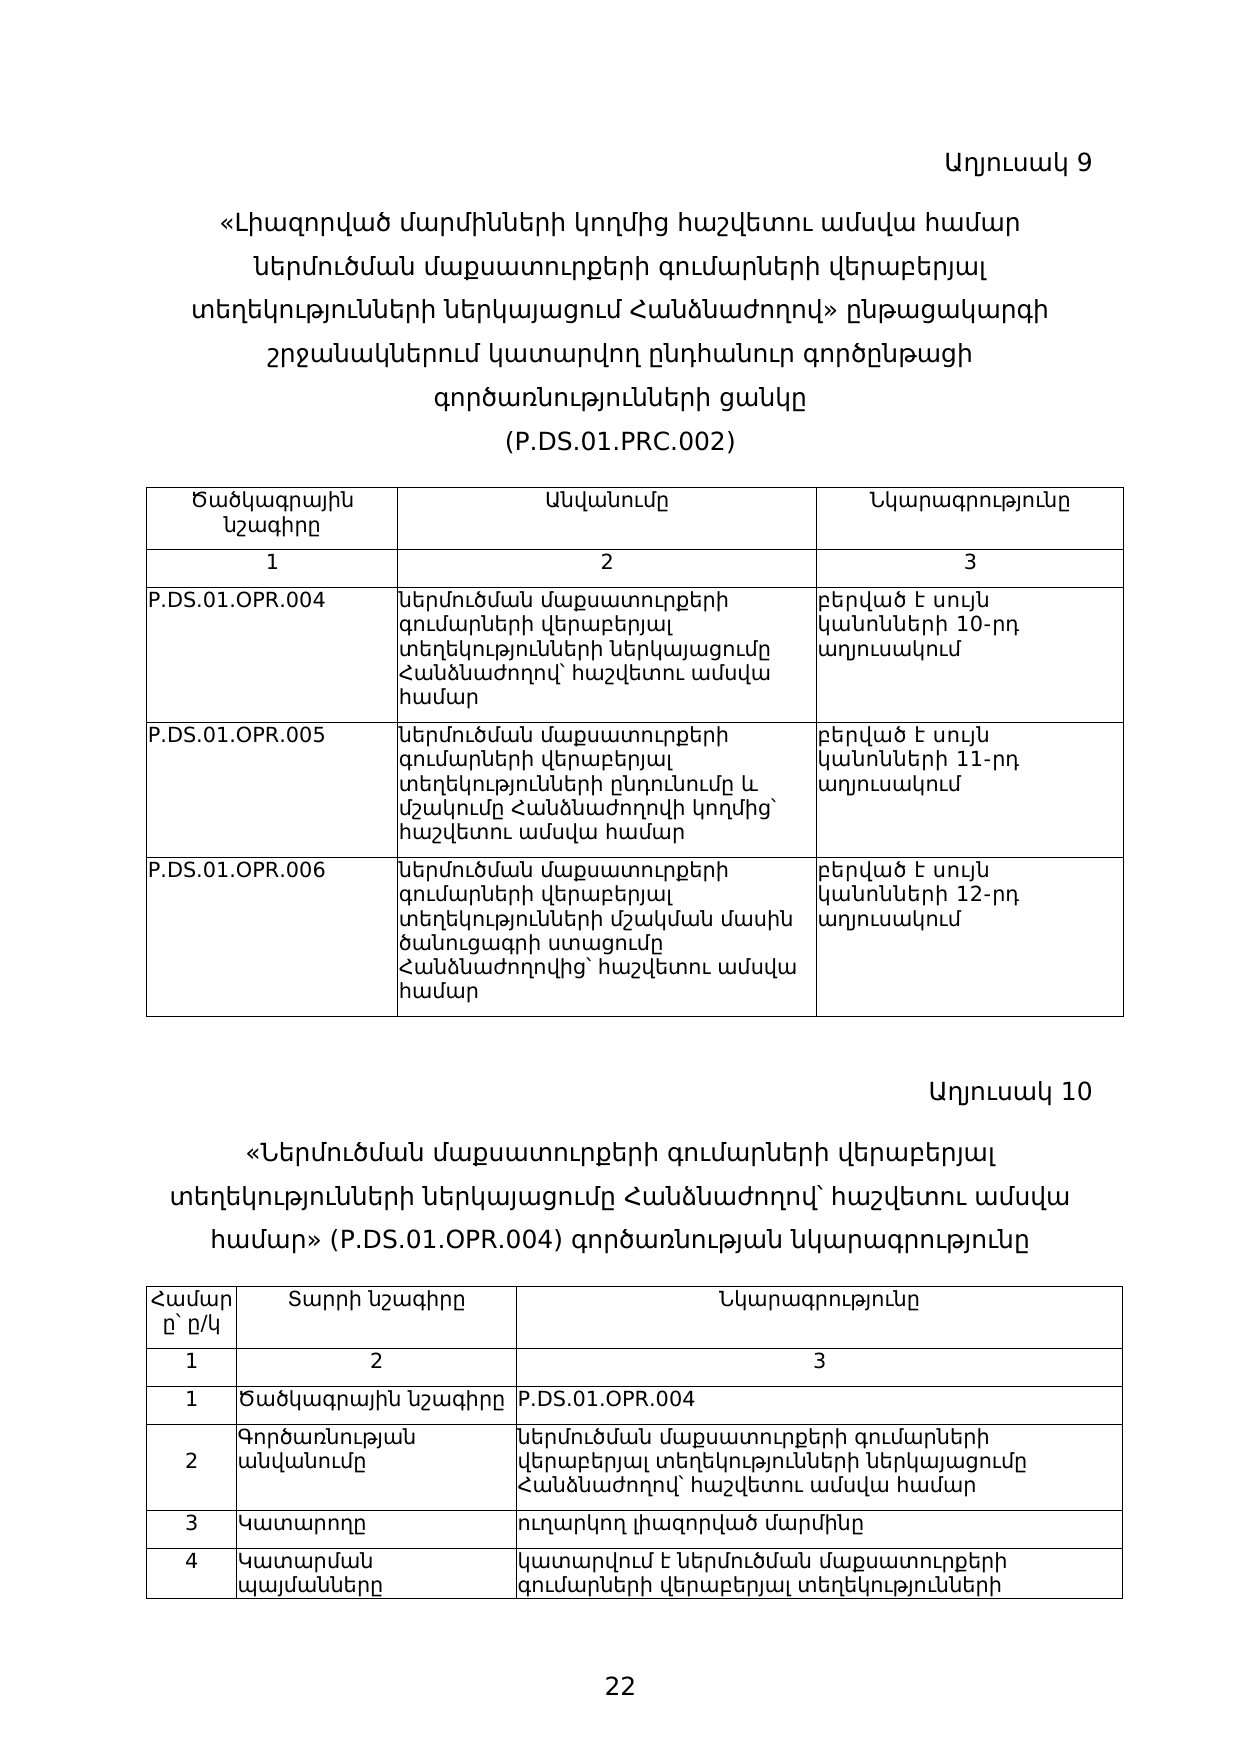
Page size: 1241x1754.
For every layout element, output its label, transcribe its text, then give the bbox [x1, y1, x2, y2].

table_header Տարրի նշագիրը [237, 1287, 516, 1348]
table_cell Կատարման պայմանները [237, 1549, 516, 1597]
table_cell 3 [517, 1349, 1122, 1386]
table_cell 2 [398, 550, 816, 587]
table_cell P.DS.01.OPR.006 [147, 858, 397, 1016]
table_cell Գործառնության անվանումը [237, 1425, 516, 1510]
table_cell բերված է սույն կանոնների 10-րդ աղյուսակում [817, 588, 1123, 722]
table_header Նկարագրությունը [817, 488, 1123, 549]
text «Լիազորված մարմինների կողմից հաշվետու ամսվա համար ներմուծման մաքսատուրքերի գումարների վերաբերյալ տեղեկությունների ներկայացում Հանձնաժողով» ընթացակարգի շրջանակներում կատարվող ընդհանուր գործընթացի գործառնությունների ցանկը (P.DS.01.PRC.002) [148, 208, 1092, 456]
text «Ներմուծման մաքսատուրքերի գումարների վերաբերյալ տեղեկությունների ներկայացումը Հանձնաժողով՝ հաշվետու ամսվա համար» (P.DS.01.OPR.004) գործառնության նկարագրությունը [148, 1138, 1092, 1255]
table_header Նկարագրությունը [517, 1287, 1122, 1348]
table_cell P.DS.01.OPR.004 [147, 588, 397, 722]
text Աղյուսակ 10 [148, 1078, 1092, 1107]
text Աղյուսակ 9 [148, 148, 1092, 177]
table_cell P.DS.01.OPR.005 [147, 723, 397, 857]
table_header Ծածկագրային նշագիրը [147, 488, 397, 549]
table_cell ներմուծման մաքսատուրքերի գումարների վերաբերյալ տեղեկությունների ներկայացումը Հանձնաժողով՝ հաշվետու ամսվա համար [398, 588, 816, 722]
table_cell 1 [147, 550, 397, 587]
table_cell ներմուծման մաքսատուրքերի գումարների վերաբերյալ տեղեկությունների ընդունումը և մշակումը Հանձնաժողովի կողմից՝ հաշվետու ամսվա համար [398, 723, 816, 857]
table_cell ուղարկող լիազորված մարմինը [517, 1511, 1122, 1548]
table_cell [517, 1549, 1122, 1597]
table_header Համարը՝ ը/կ [147, 1287, 236, 1348]
table_cell Ծածկագրային նշագիրը [237, 1387, 516, 1424]
table_cell բերված է սույն կանոնների 11-րդ աղյուսակում [817, 723, 1123, 857]
table_cell 1 [147, 1387, 236, 1424]
table_cell բերված է սույն կանոնների 12-րդ աղյուսակում [817, 858, 1123, 1016]
table_header Անվանումը [398, 488, 816, 549]
table_cell 2 [237, 1349, 516, 1386]
table_cell 1 [147, 1349, 236, 1386]
table_cell ներմուծման մաքսատուրքերի գումարների վերաբերյալ տեղեկությունների մշակման մասին ծանուցագրի ստացումը Հանձնաժողովից՝ հաշվետու ամսվա համար [398, 858, 816, 1016]
table_cell 3 [147, 1511, 236, 1548]
table_cell ներմուծման մաքսատուրքերի գումարների վերաբերյալ տեղեկությունների ներկայացումը Հանձնաժողով՝ հաշվետու ամսվա համար [517, 1425, 1122, 1510]
table_cell P.DS.01.OPR.004 [517, 1387, 1122, 1424]
table_cell 4 [147, 1549, 236, 1597]
table_cell 3 [817, 550, 1123, 587]
table_cell 2 [147, 1425, 236, 1510]
table_cell Կատարողը [237, 1511, 516, 1548]
